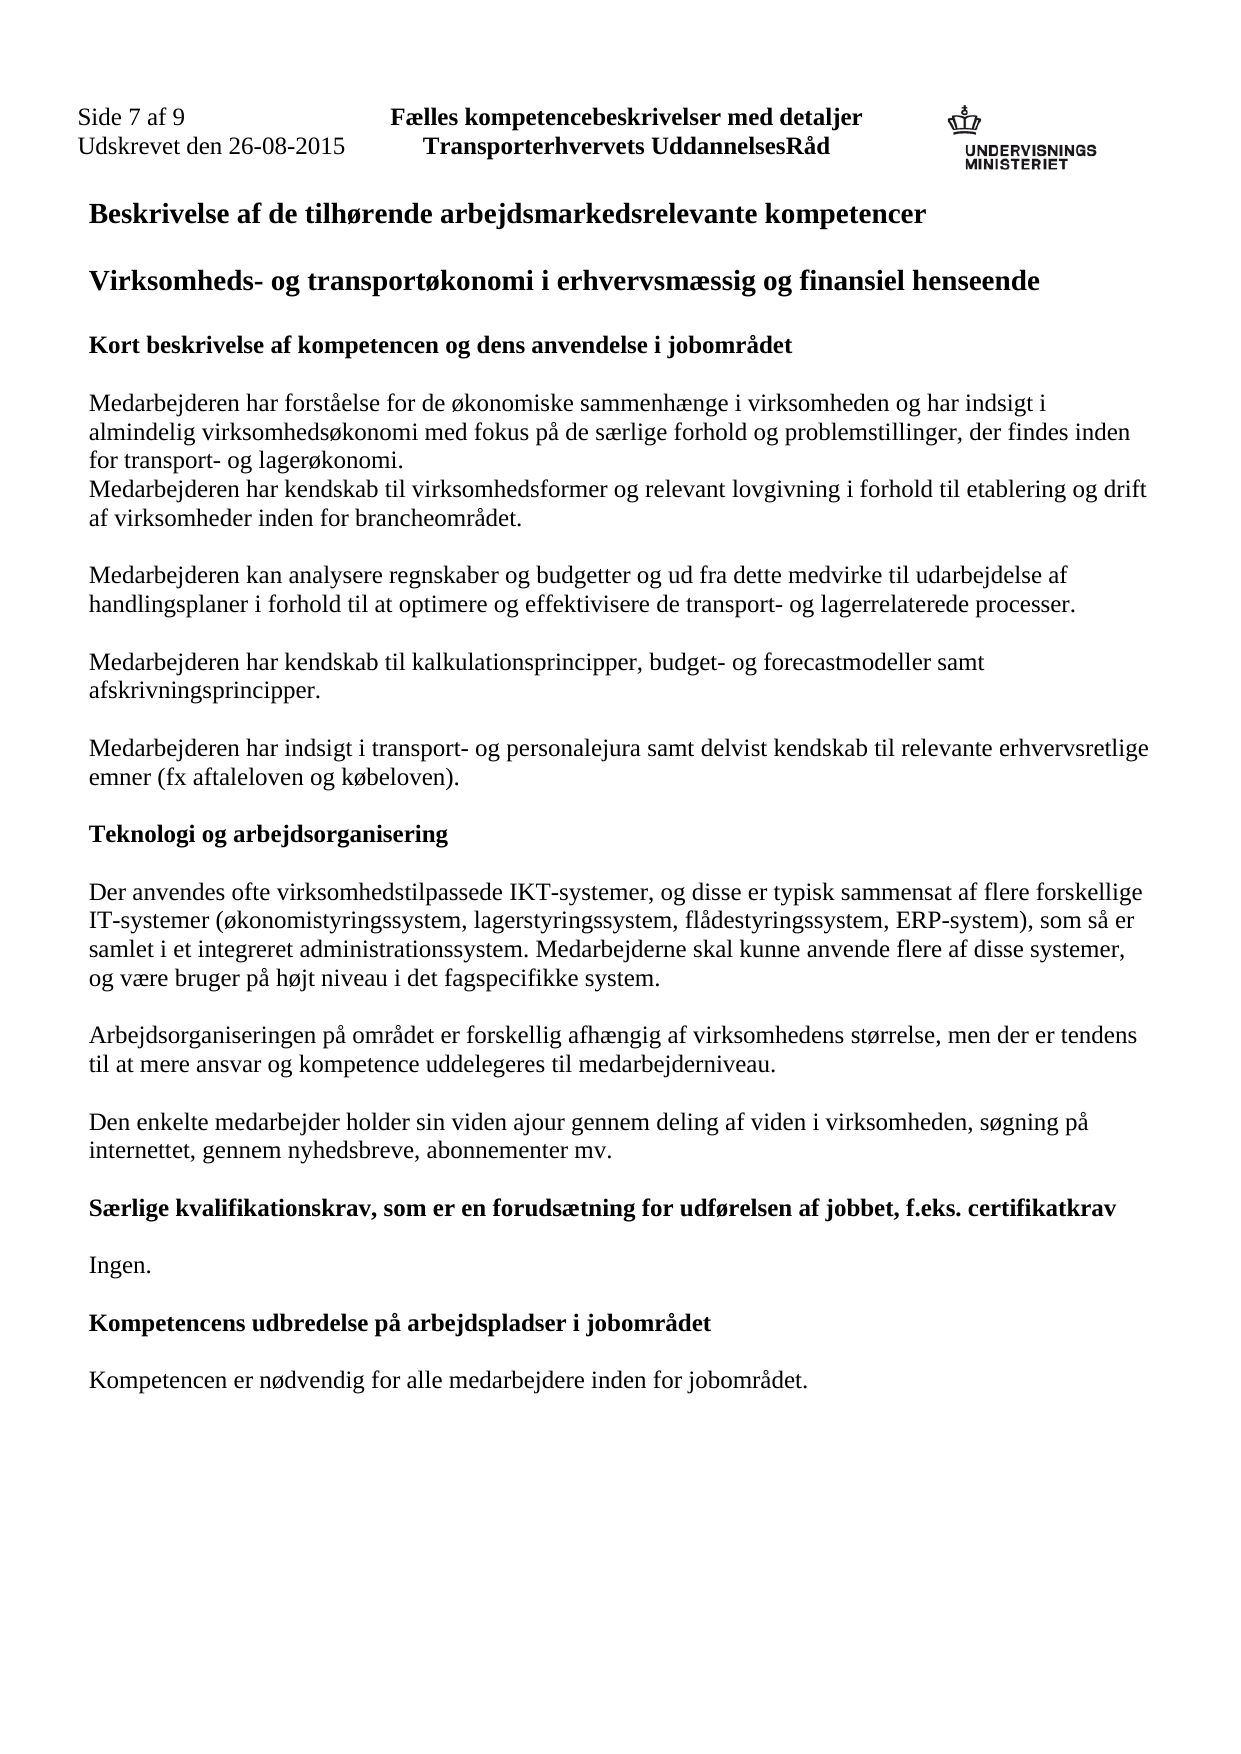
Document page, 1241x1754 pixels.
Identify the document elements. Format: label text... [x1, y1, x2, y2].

text Særlige kvalifikationskrav, som er en forudsætning for udførelsen af jobbet, f.eks. certifikatkrav [88, 1193, 1152, 1222]
picture [928, 102, 1117, 197]
text Virksomheds- og transportøkonomi i erhvervsmæssig og finansiel henseende [88, 263, 1152, 297]
text Teknologi og arbejdsorganisering [88, 819, 1152, 848]
text Kompetencens udbredelse på arbejdspladser i jobområdet [88, 1308, 1152, 1337]
text Medarbejderen har kendskab til virksomhedsformer og relevant lovgivning i forhold til etablering og drift af virksomheder inden for brancheområdet. [88, 474, 1152, 532]
text Den enkelte medarbejder holder sin viden ajour gennem deling af viden i virksomheden, søgning på internettet, gennem nyhedsbreve, abonnementer mv. [88, 1107, 1152, 1164]
text Medarbejderen har kendskab til kalkulationsprincipper, budget- og forecastmodeller samt afskrivningsprincipper. [88, 647, 1152, 704]
text Kompetencen er nødvendig for alle medarbejdere inden for jobområdet. [88, 1365, 1152, 1394]
text Medarbejderen har forståelse for de økonomiske sammenhænge i virksomheden og har indsigt i almindelig virksomhedsøkonomi med fokus på de særlige forhold og problemstillinger, der findes inden for transport- og lagerøkonomi. [88, 388, 1152, 474]
text Beskrivelse af de tilhørende arbejdsmarkedsrelevante kompetencer [88, 196, 1152, 230]
text Arbejdsorganiseringen på området er forskellig afhængig af virksomhedens størrelse, men der er tendens til at mere ansvar og kompetence uddelegeres til medarbejderniveau. [88, 1020, 1152, 1078]
text Der anvendes ofte virksomhedstilpassede IKT-systemer, og disse er typisk sammensat af flere forskellige IT-systemer (økonomistyringssystem, lagerstyringssystem, flådestyringssystem, ERP-system), som så er samlet i et integreret administrationssystem. Medarbejderne skal kunne anvende flere af disse systemer, og være bruger på højt niveau i det fagspecifikke system. [88, 877, 1152, 992]
text Ingen. [88, 1250, 1152, 1279]
text Medarbejderen har indsigt i transport- og personalejura samt delvist kendskab til relevante erhvervsretlige emner (fx aftaleloven og købeloven). [88, 733, 1152, 790]
text Kort beskrivelse af kompetencen og dens anvendelse i jobområdet [88, 330, 1152, 359]
text Medarbejderen kan analysere regnskaber og budgetter og ud fra dette medvirke til udarbejdelse af handlingsplaner i forhold til at optimere og effektivisere de transport- og lagerrelaterede processer. [88, 560, 1152, 618]
